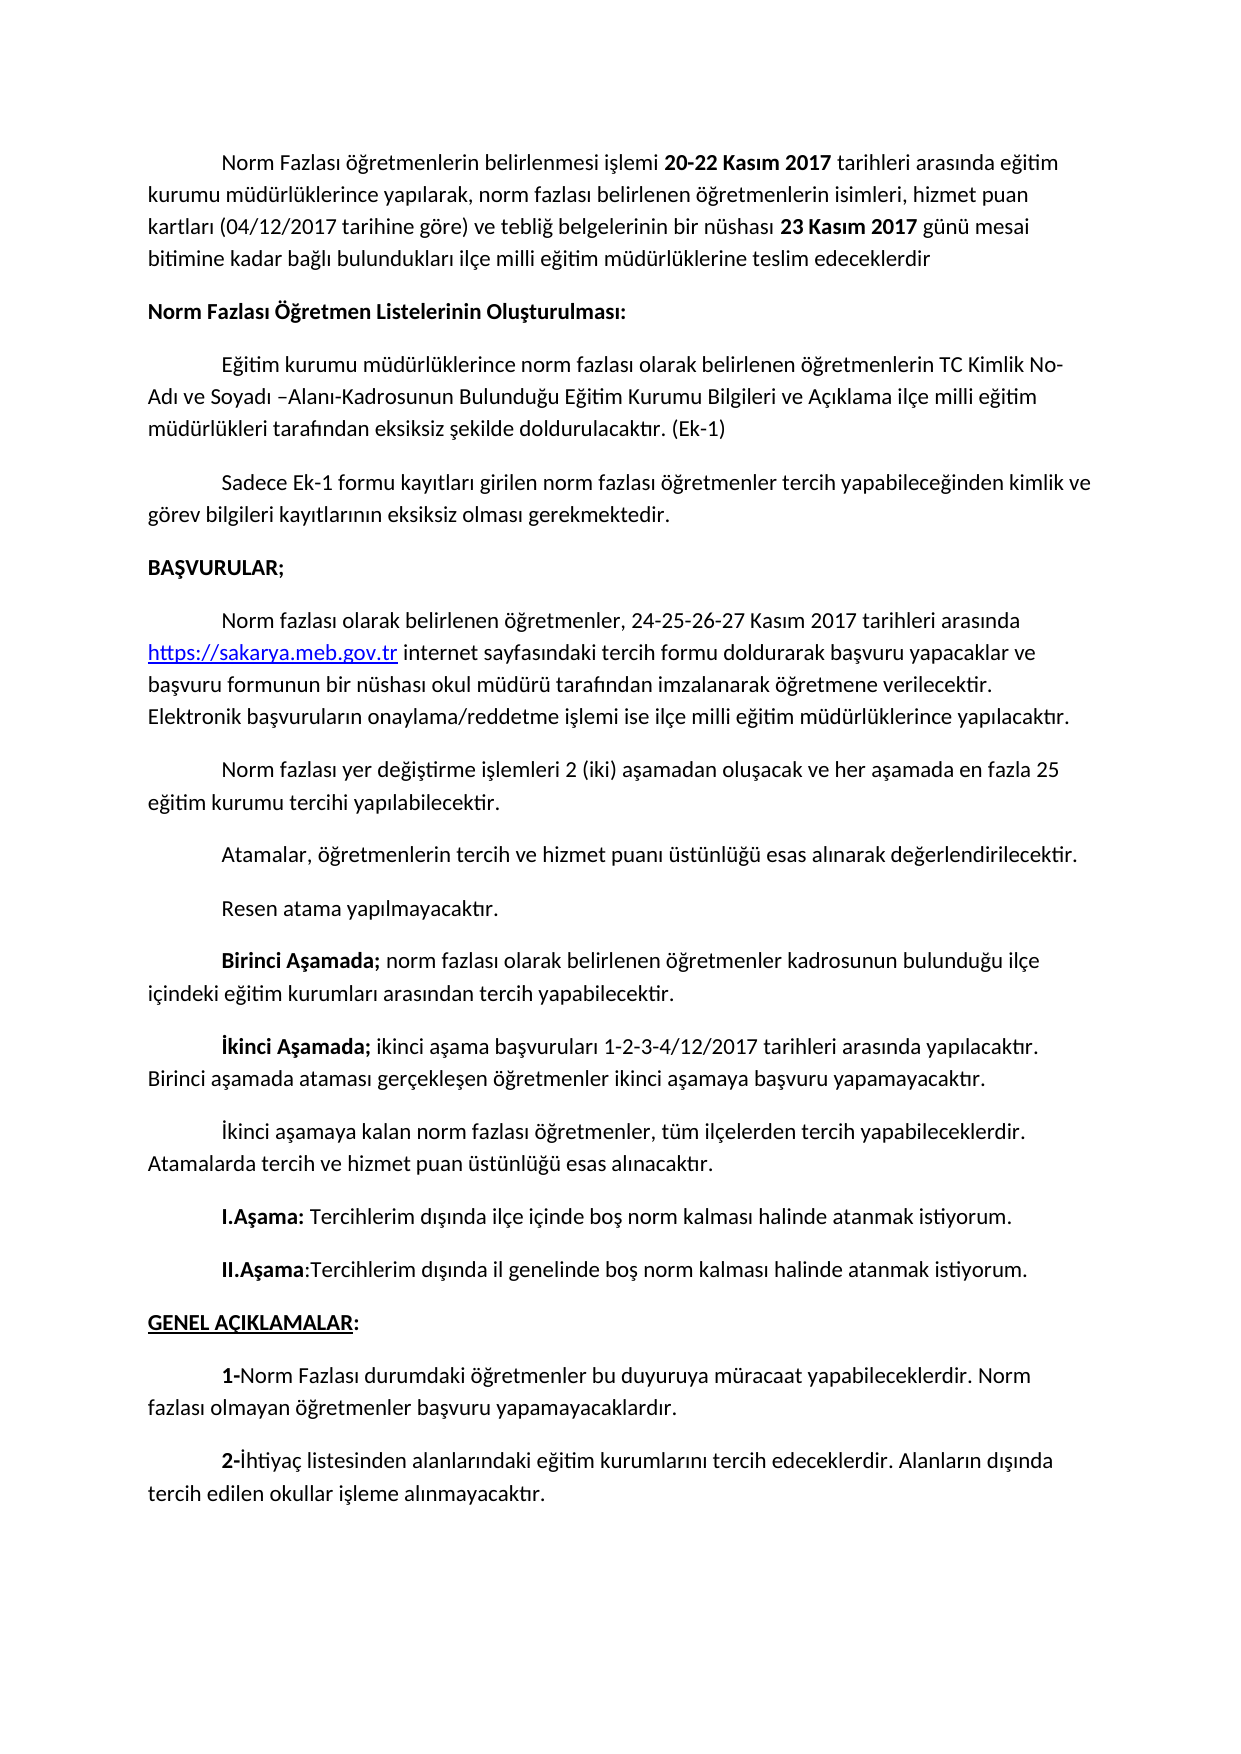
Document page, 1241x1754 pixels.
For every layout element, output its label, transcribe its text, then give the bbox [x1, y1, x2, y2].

text Atamalar, öğretmenlerin tercih ve hizmet puanı üstünlüğü esas alınarak değerlendirilecektir. [148, 841, 1093, 869]
text GENEL AÇIKLAMALAR: [148, 1308, 1093, 1336]
text 1-Norm Fazlası durumdaki öğretmenler bu duyuruya müracaat yapabileceklerdir. Norm fazlası olmayan öğretmenler başvuru yapamayacaklardır. [148, 1361, 1093, 1422]
text Resen atama yapılmayacaktır. [148, 894, 1093, 922]
text I.Aşama: Tercihlerim dışında ilçe içinde boş norm kalması halinde atanmak istiyorum. [148, 1202, 1093, 1230]
text BAŞVURULAR; [148, 553, 1093, 581]
text II.Aşama:Tercihlerim dışında il genelinde boş norm kalması halinde atanmak istiyorum. [148, 1255, 1093, 1283]
text Norm fazlası olarak belirlenen öğretmenler, 24-25-26-27 Kasım 2017 tarihleri arasında https://sakarya.meb.gov.tr internet sayfasındaki tercih formu doldurarak başvuru yapacaklar ve başvuru formunun bir nüshası okul müdürü tarafından imzalanarak öğretmene verilecektir. Elektronik başvuruların onaylama/reddetme işlemi ise ilçe milli eğitim müdürlüklerince yapılacaktır. [148, 606, 1093, 730]
text Sadece Ek-1 formu kayıtları girilen norm fazlası öğretmenler tercih yapabileceğinden kimlik ve görev bilgileri kayıtlarının eksiksiz olması gerekmektedir. [148, 468, 1093, 528]
text Eğitim kurumu müdürlüklerince norm fazlası olarak belirlenen öğretmenlerin TC Kimlik No-Adı ve Soyadı –Alanı-Kadrosunun Bulunduğu Eğitim Kurumu Bilgileri ve Açıklama ilçe milli eğitim müdürlükleri tarafından eksiksiz şekilde doldurulacaktır. (Ek-1) [148, 350, 1093, 443]
text 2-İhtiyaç listesinden alanlarındaki eğitim kurumlarını tercih edeceklerdir. Alanların dışında tercih edilen okullar işleme alınmayacaktır. [148, 1447, 1093, 1507]
text İkinci Aşamada; ikinci aşama başvuruları 1-2-3-4/12/2017 tarihleri arasında yapılacaktır. Birinci aşamada ataması gerçekleşen öğretmenler ikinci aşamaya başvuru yapamayacaktır. [148, 1032, 1093, 1092]
text Norm Fazlası Öğretmen Listelerinin Oluşturulması: [148, 297, 1093, 325]
text Norm fazlası yer değiştirme işlemleri 2 (iki) aşamadan oluşacak ve her aşamada en fazla 25 eğitim kurumu tercihi yapılabilecektir. [148, 755, 1093, 816]
text Birinci Aşamada; norm fazlası olarak belirlenen öğretmenler kadrosunun bulunduğu ilçe içindeki eğitim kurumları arasından tercih yapabilecektir. [148, 947, 1093, 1007]
text Norm Fazlası öğretmenlerin belirlenmesi işlemi 20-22 Kasım 2017 tarihleri arasında eğitim kurumu müdürlüklerince yapılarak, norm fazlası belirlenen öğretmenlerin isimleri, hizmet puan kartları (04/12/2017 tarihine göre) ve tebliğ belgelerinin bir nüshası 23 Kasım 2017 günü mesai bitimine kadar bağlı bulundukları ilçe milli eğitim müdürlüklerine teslim edeceklerdir [148, 148, 1093, 272]
text İkinci aşamaya kalan norm fazlası öğretmenler, tüm ilçelerden tercih yapabileceklerdir. Atamalarda tercih ve hizmet puan üstünlüğü esas alınacaktır. [148, 1117, 1093, 1177]
